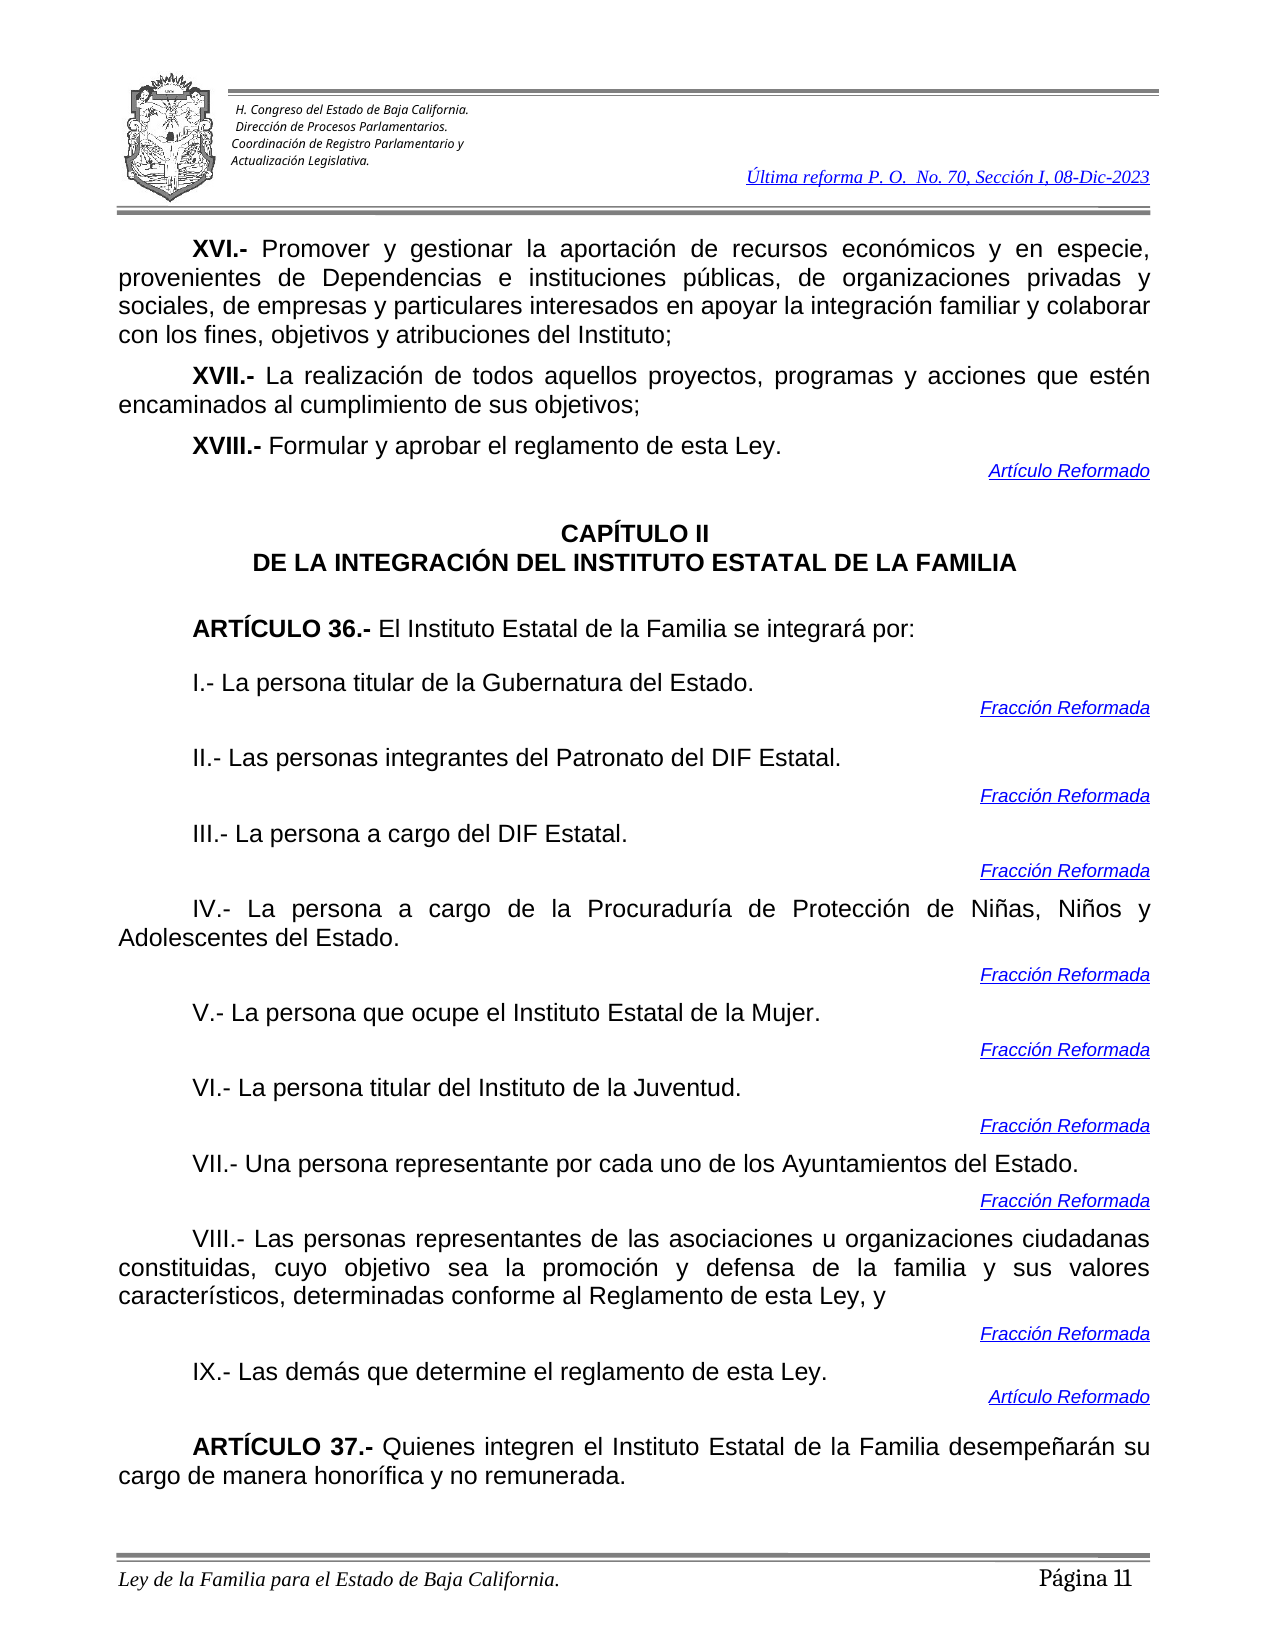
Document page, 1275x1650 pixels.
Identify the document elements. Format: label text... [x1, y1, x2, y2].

text XVII.- La realización de todos aquellos proyectos, programas y acciones que estén encaminados al cumplimiento de sus objetivos; [118, 361, 1152, 419]
text IV.- La persona a cargo de la Procuraduría de Protección de Niñas, Niños y Adolescentes del Estado. [118, 894, 1152, 951]
text VI.- La persona titular del Instituto de la Juventud. [118, 1073, 1152, 1102]
text Fracción Reformada [118, 1114, 1152, 1136]
text Fracción Reformada [118, 964, 1152, 985]
text Artículo Reformado [192, 460, 1152, 482]
text XVI.- Promover y gestionar la aportación de recursos económicos y en especie, provenientes de Dependencias e instituciones públicas, de organizaciones privadas y sociales, de empresas y particulares interesados en apoyar la integración familiar y colaborar con los fines, objetivos y atribuciones del Instituto; [118, 234, 1152, 349]
text V.- La persona que ocupe el Instituto Estatal de la Mujer. [118, 998, 1152, 1027]
text XVIII.- Formular y aprobar el reglamento de esta Ley. [118, 431, 1152, 460]
text Fracción Reformada [118, 697, 1152, 718]
text Fracción Reformada [118, 784, 1152, 806]
text Artículo Reformado [118, 1385, 1152, 1407]
text Fracción Reformada [118, 1190, 1152, 1211]
text ARTÍCULO 36.- El Instituto Estatal de la Familia se integrará por: [118, 614, 1152, 643]
text I.- La persona titular de la Gubernatura del Estado. [118, 668, 1152, 697]
text ARTÍCULO 37.- Quienes integren el Instituto Estatal de la Familia desempeñarán su cargo de manera honorífica y no remunerada. [118, 1432, 1152, 1489]
text III.- La persona a cargo del DIF Estatal. [118, 818, 1152, 847]
text VIII.- Las personas representantes de las asociaciones u organizaciones ciudadanas constituidas, cuyo objetivo sea la promoción y defensa de la familia y sus valores característicos, determinadas conforme al Reglamento de esta Ley, y [118, 1224, 1152, 1310]
text Fracción Reformada [118, 1323, 1152, 1344]
text CAPÍTULO II [118, 519, 1152, 548]
text DE LA INTEGRACIÓN DEL INSTITUTO ESTATAL DE LA FAMILIA [118, 548, 1152, 577]
text VII.- Una persona representante por cada uno de los Ayuntamientos del Estado. [118, 1148, 1152, 1177]
text IX.- Las demás que determine el reglamento de esta Ley. [118, 1357, 1152, 1385]
picture [121, 71, 218, 203]
text Fracción Reformada [118, 1039, 1152, 1061]
text Fracción Reformada [118, 860, 1152, 881]
text II.- Las personas integrantes del Patronato del DIF Estatal. [118, 743, 1152, 772]
